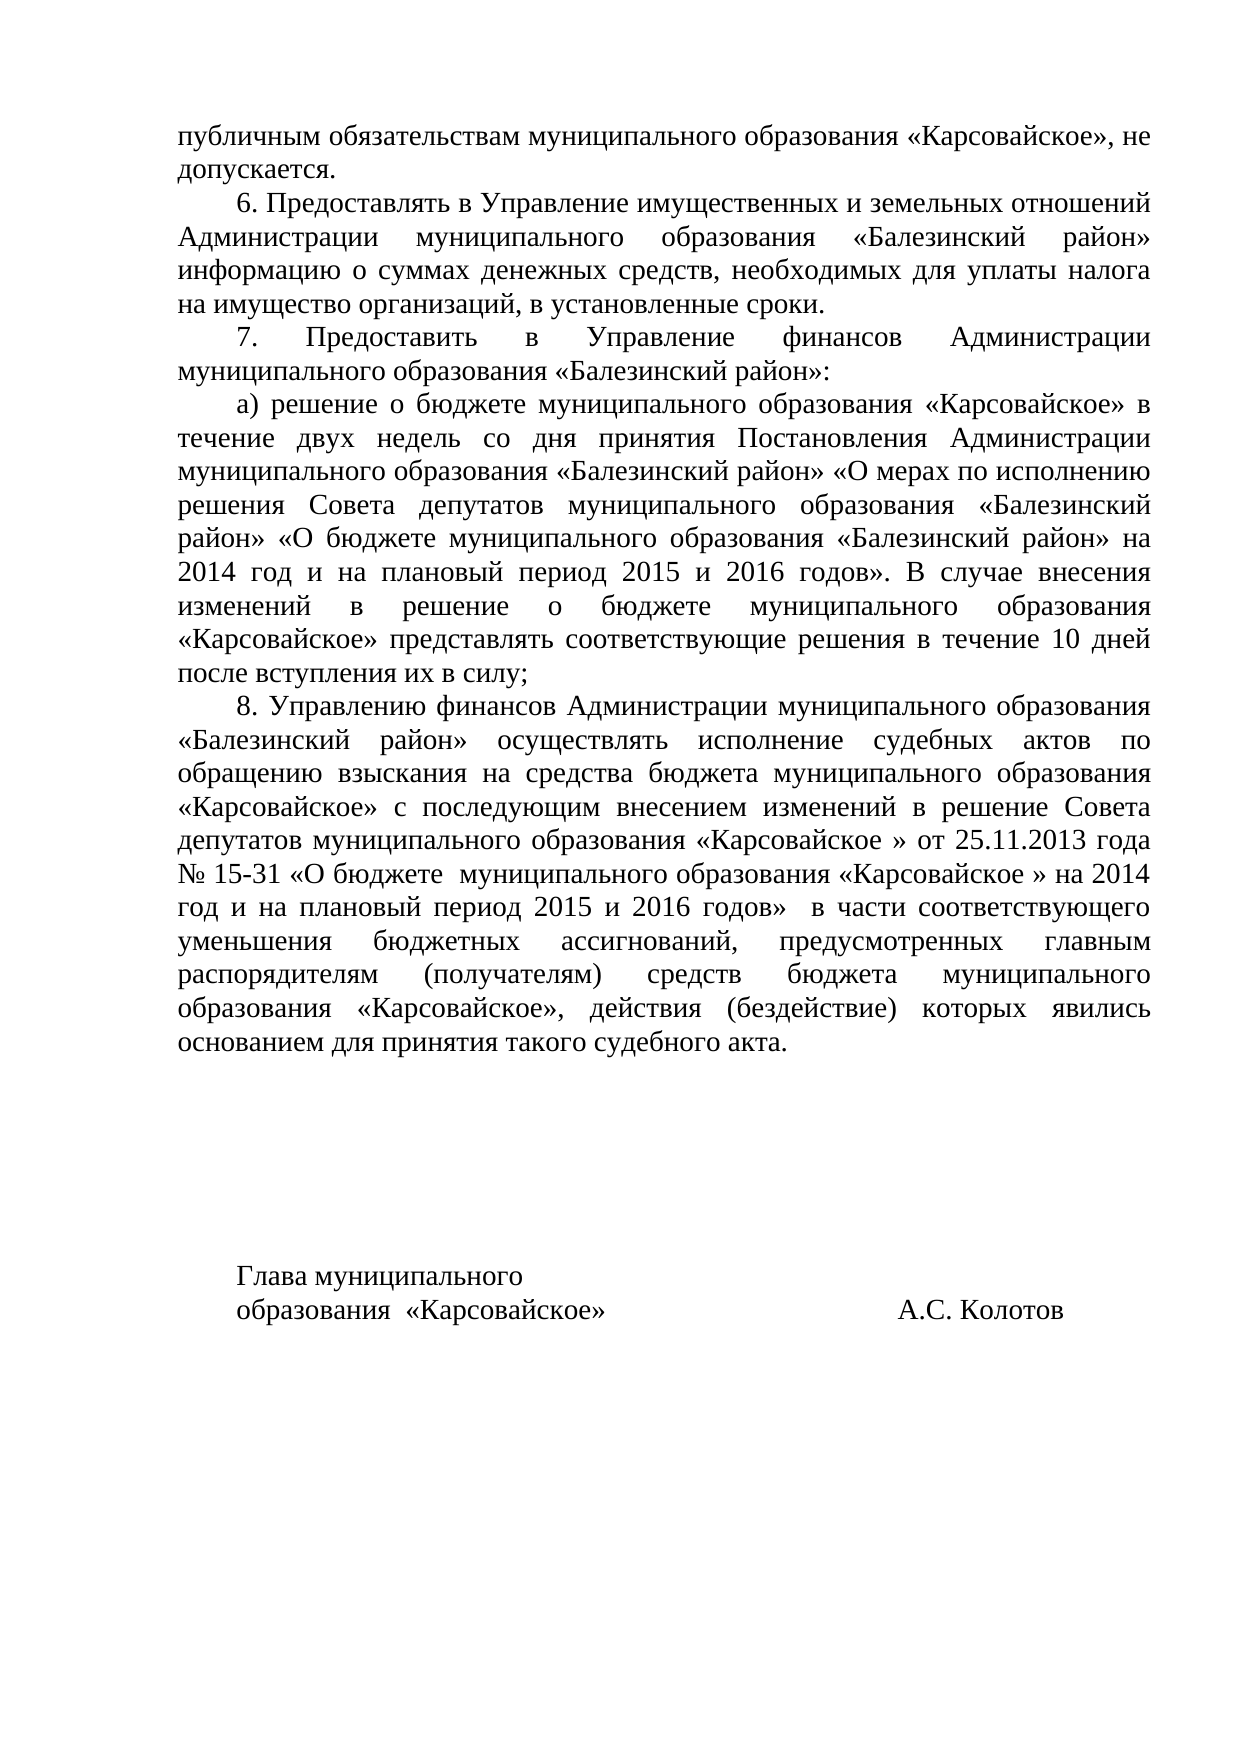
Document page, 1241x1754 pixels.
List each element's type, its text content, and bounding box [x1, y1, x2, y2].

text Глава муниципального [177, 1258, 1152, 1292]
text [177, 118, 1152, 185]
text 6. Предоставлять в Управление имущественных и земельных отношений Администрации муниципального образования «Балезинский район» информацию о суммах денежных средств, необходимых для уплаты налога на имущество организаций, в установленные сроки. [177, 185, 1152, 319]
text образования «Карсовайское» А.С. Колотов [177, 1292, 1152, 1326]
text а) решение о бюджете муниципального образования «Карсовайское» в течение двух недель со дня принятия Постановления Администрации муниципального образования «Балезинский район» «О мерах по исполнению решения Совета депутатов муниципального образования «Балезинский район» «О бюджете муниципального образования «Балезинский район» на 2014 год и на плановый период 2015 и 2016 годов». В случае внесения изменений в решение о бюджете муниципального образования «Карсовайское» представлять соответствующие решения в течение 10 дней после вступления их в силу; [177, 386, 1152, 688]
text 7. Предоставить в Управление финансов Администрации муниципального образования «Балезинский район»: [177, 319, 1152, 386]
text 8. Управлению финансов Администрации муниципального образования «Балезинский район» осуществлять исполнение судебных актов по обращению взыскания на средства бюджета муниципального образования «Карсовайское» с последующим внесением изменений в решение Совета депутатов муниципального образования «Карсовайское » от 25.11.2013 года № 15-31 «О бюджете муниципального образования «Карсовайское » на 2014 год и на плановый период 2015 и 2016 годов» в части соответствующего уменьшения бюджетных ассигнований, предусмотренных главным распорядителям (получателям) средств бюджета муниципального образования «Карсовайское», действия (бездействие) которых явились основанием для принятия такого судебного акта. [177, 688, 1152, 1057]
